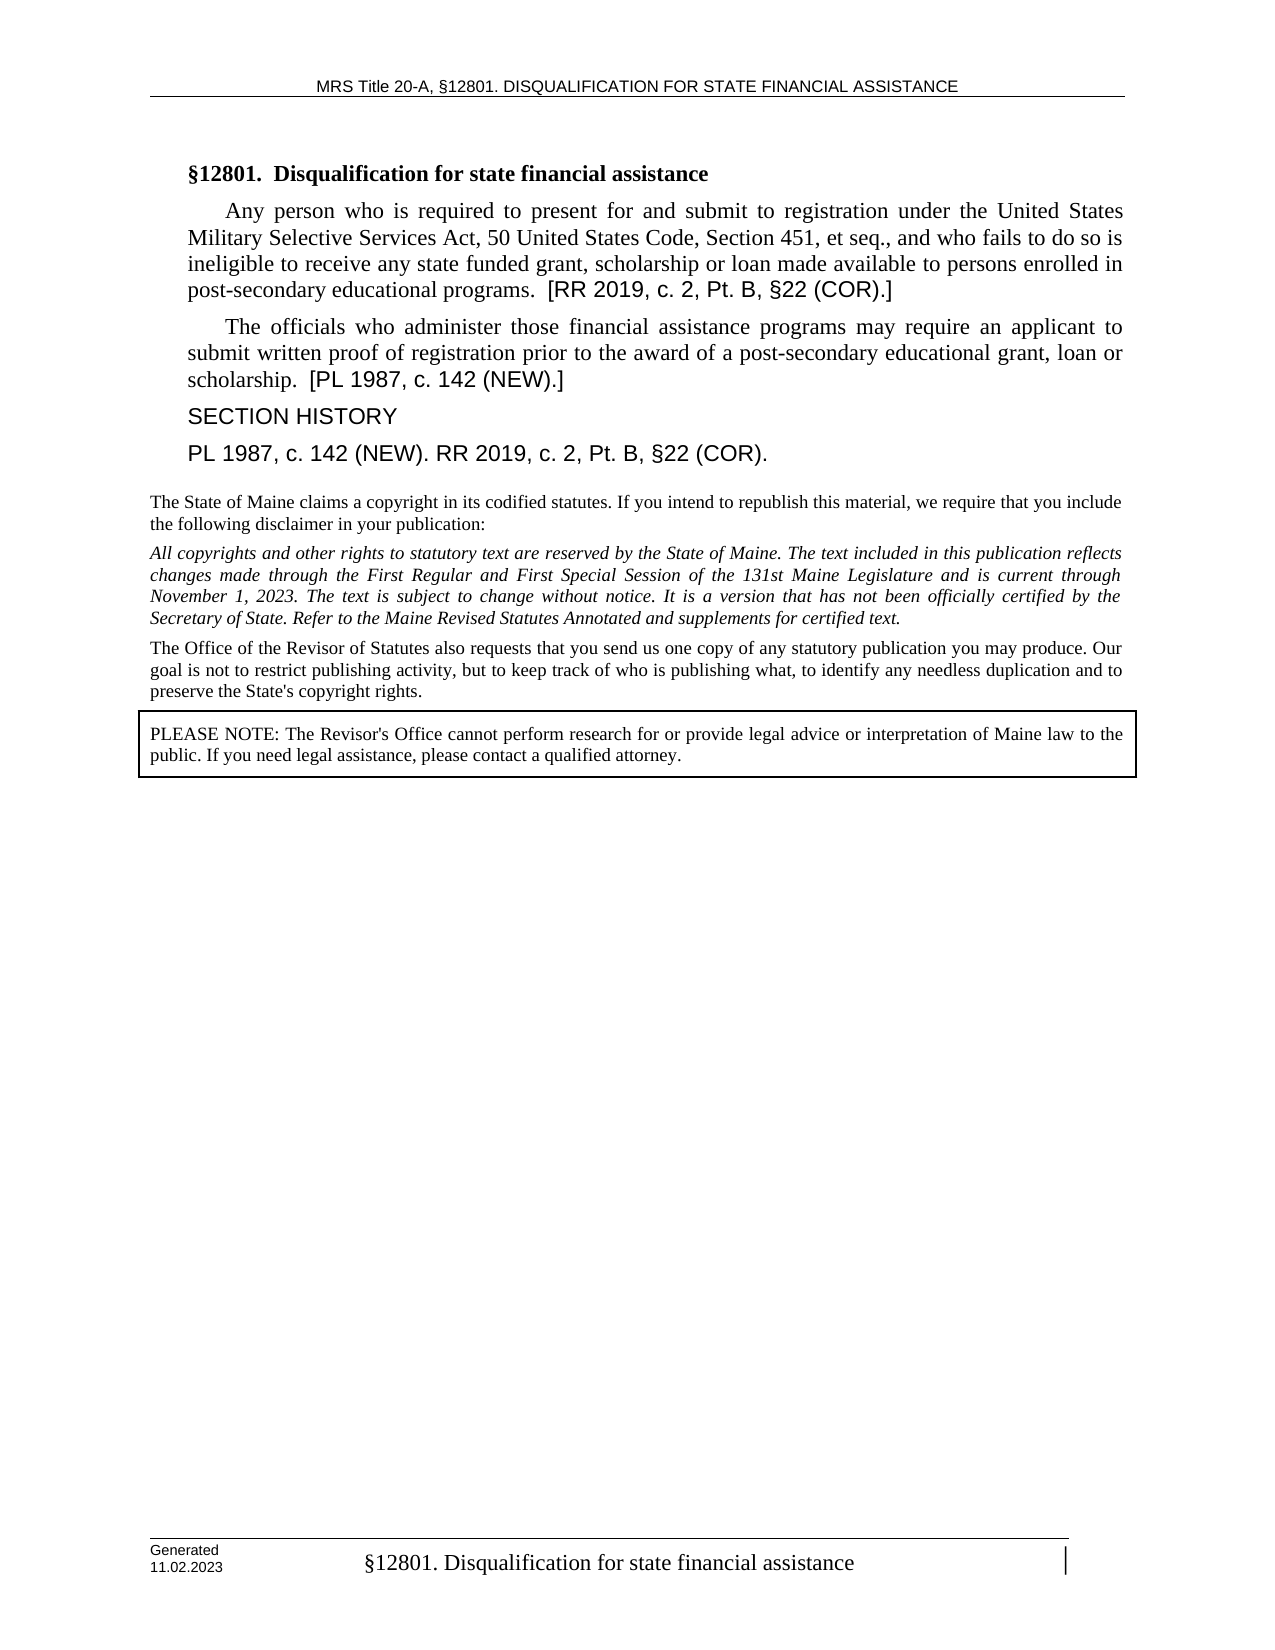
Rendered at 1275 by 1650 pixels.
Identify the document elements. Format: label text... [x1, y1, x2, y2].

text The Office of the Revisor of Statutes also requests that you send us one copy of any statutory publication you may produce. Our goal is not to restrict publishing activity, but to keep track of who is publishing what, to identify any needless duplication and to preserve the State's copyright rights. [150, 637, 1125, 702]
text PLEASE NOTE: The Revisor's Office cannot perform research for or provide legal advice or interpretation of Maine law to the public. If you need legal assistance, please contact a qualified attorney. [140, 712, 1135, 776]
text PL 1987, c. 142 (NEW). RR 2019, c. 2, Pt. B, §22 (COR). [187, 439, 1125, 466]
text All copyrights and other rights to statutory text are reserved by the State of Maine. The text included in this publication reflects changes made through the First Regular and First Special Session of the 131st Maine Legislature and is current through November 1, 2023 . The text is subject to change without notice. It is a version that has not been officially certified by the Secretary of State. Refer to the Maine Revised Statutes Annotated and supplements for certified text. [150, 542, 1125, 628]
text SECTION HISTORY [187, 403, 1125, 429]
text The officials who administer those financial assistance programs may require an applicant to submit written proof of registration prior to the award of a post-secondary educational grant, loan or scholarship. [PL 1987, c. 142 (NEW).] [187, 313, 1125, 392]
text §12801. Disqualification for state financial assistance [187, 160, 1125, 187]
text Any person who is required to present for and submit to registration under the United States Military Selective Services Act, 50 United States Code, Section 451, et seq., and who fails to do so is ineligible to receive any state funded grant, scholarship or loan made available to persons enrolled in post-secondary educational programs. [RR 2019, c. 2, Pt. B, §22 (COR).] [187, 197, 1125, 303]
text The State of Maine claims a copyright in its codified statutes. If you intend to republish this material, we require that you include the following disclaimer in your publication: [150, 491, 1125, 534]
